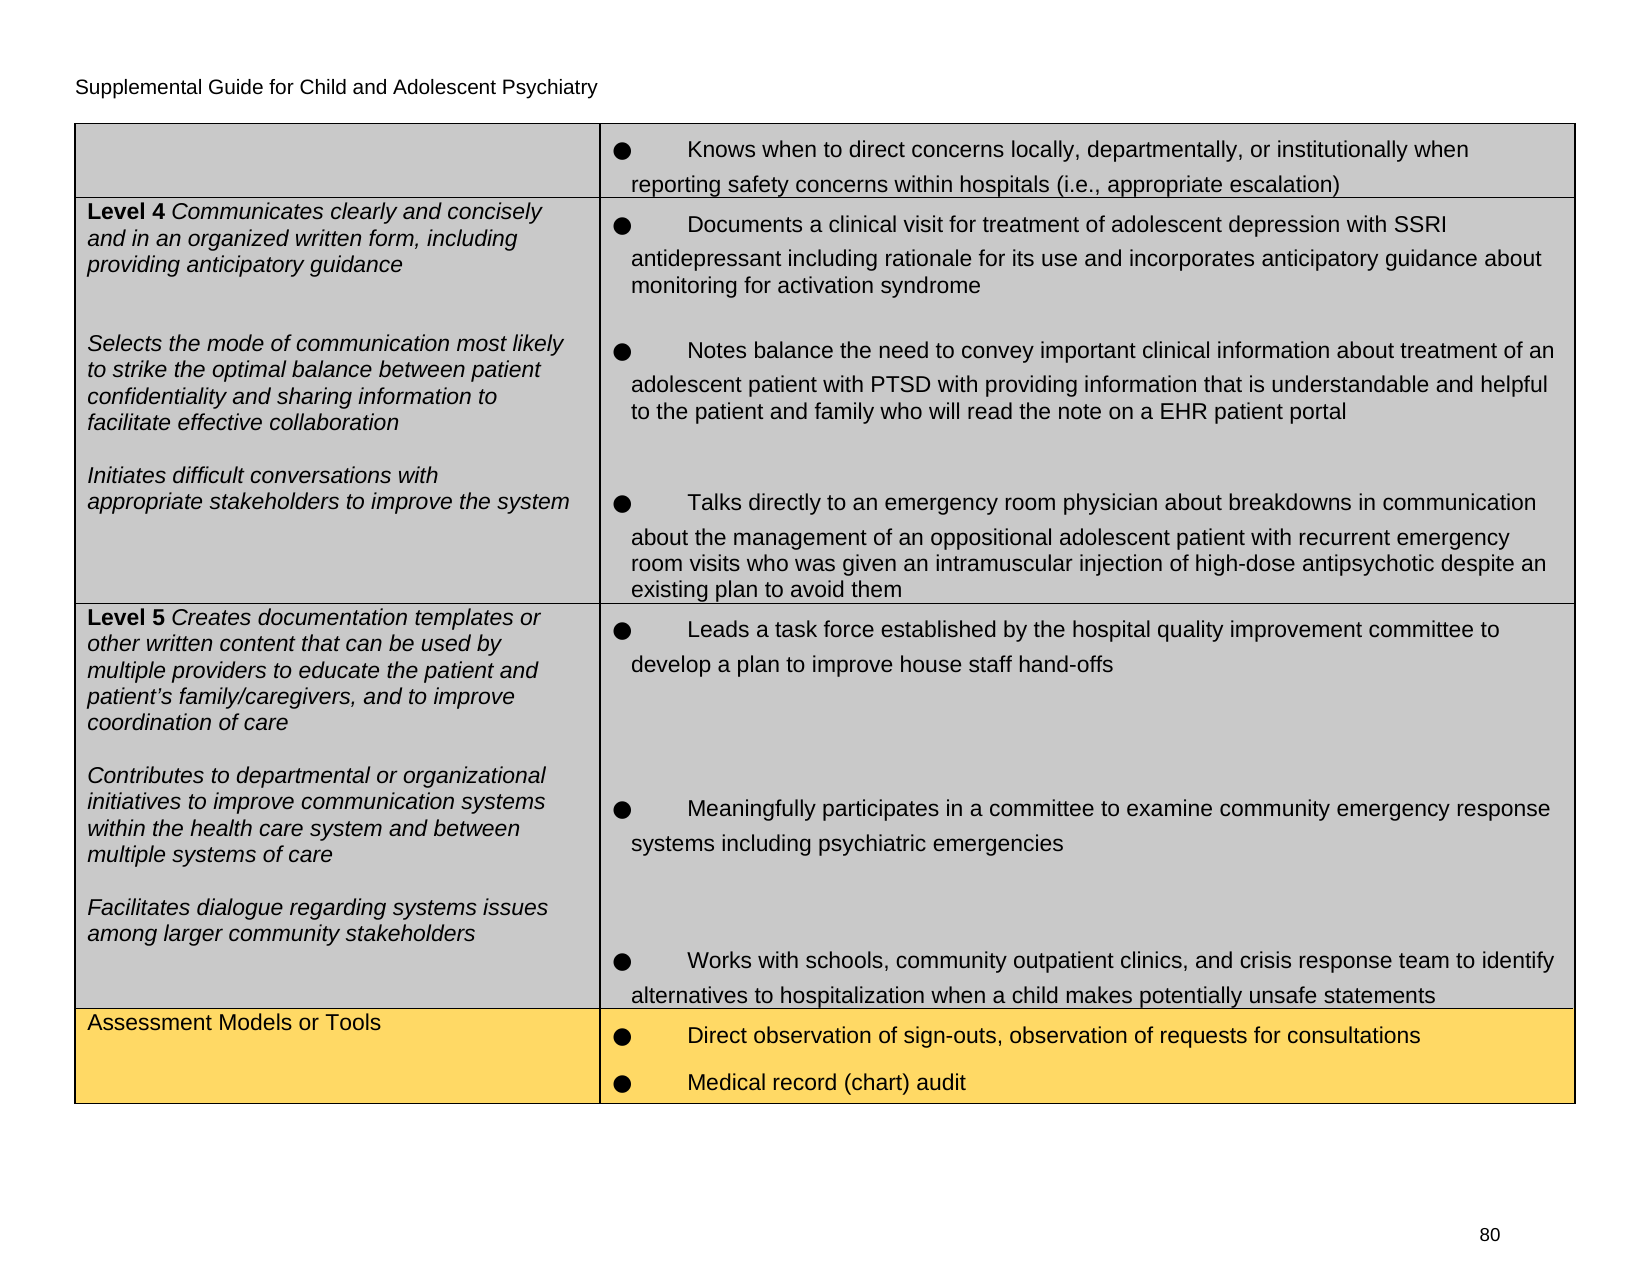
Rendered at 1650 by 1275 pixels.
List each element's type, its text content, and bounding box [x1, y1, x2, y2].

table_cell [601, 1008, 1574, 1103]
table_cell Level 5 Creates documentation templates or other written content that can be used by multiple providers to educate the patient and patient’s family/caregivers, and to improve coordination of care Contributes to departmental or organizational initiatives to improve communication systems within the health care system and between multiple systems of care Facilitates dialogue regarding systems issues among larger community stakeholders [76, 604, 599, 1008]
table_cell Leads a task force established by the hospital quality improvement committee to develop a plan to improve house staff hand-offs Meaningfully participates in a committee to examine community emergency response systems including psychiatric emergencies Works with schools, community outpatient clinics, and crisis response team to identify alternatives to hospitalization when a child makes potentially unsafe statements [601, 604, 1574, 1008]
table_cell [76, 1009, 599, 1103]
table_cell Documents a clinical visit for treatment of adolescent depression with SSRI antidepressant including rationale for its use and incorporates anticipatory guidance about monitoring for activation syndrome Notes balance the need to convey important clinical information about treatment of an adolescent patient with PTSD with providing information that is understandable and helpful to the patient and family who will read the note on a EHR patient portal Talks directly to an emergency room physician about breakdowns in communication about the management of an oppositional adolescent patient with recurrent emergency room visits who was given an intramuscular injection of high-dose antipsychotic despite an existing plan to avoid them [601, 198, 1574, 603]
table_cell Level 4 Communicates clearly and concisely and in an organized written form, including providing anticipatory guidance Selects the mode of communication most likely to strike the optimal balance between patient confidentiality and sharing information to facilitate effective collaboration Initiates difficult conversations with appropriate stakeholders to improve the system [76, 198, 599, 603]
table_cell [76, 124, 599, 197]
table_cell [601, 124, 1574, 197]
